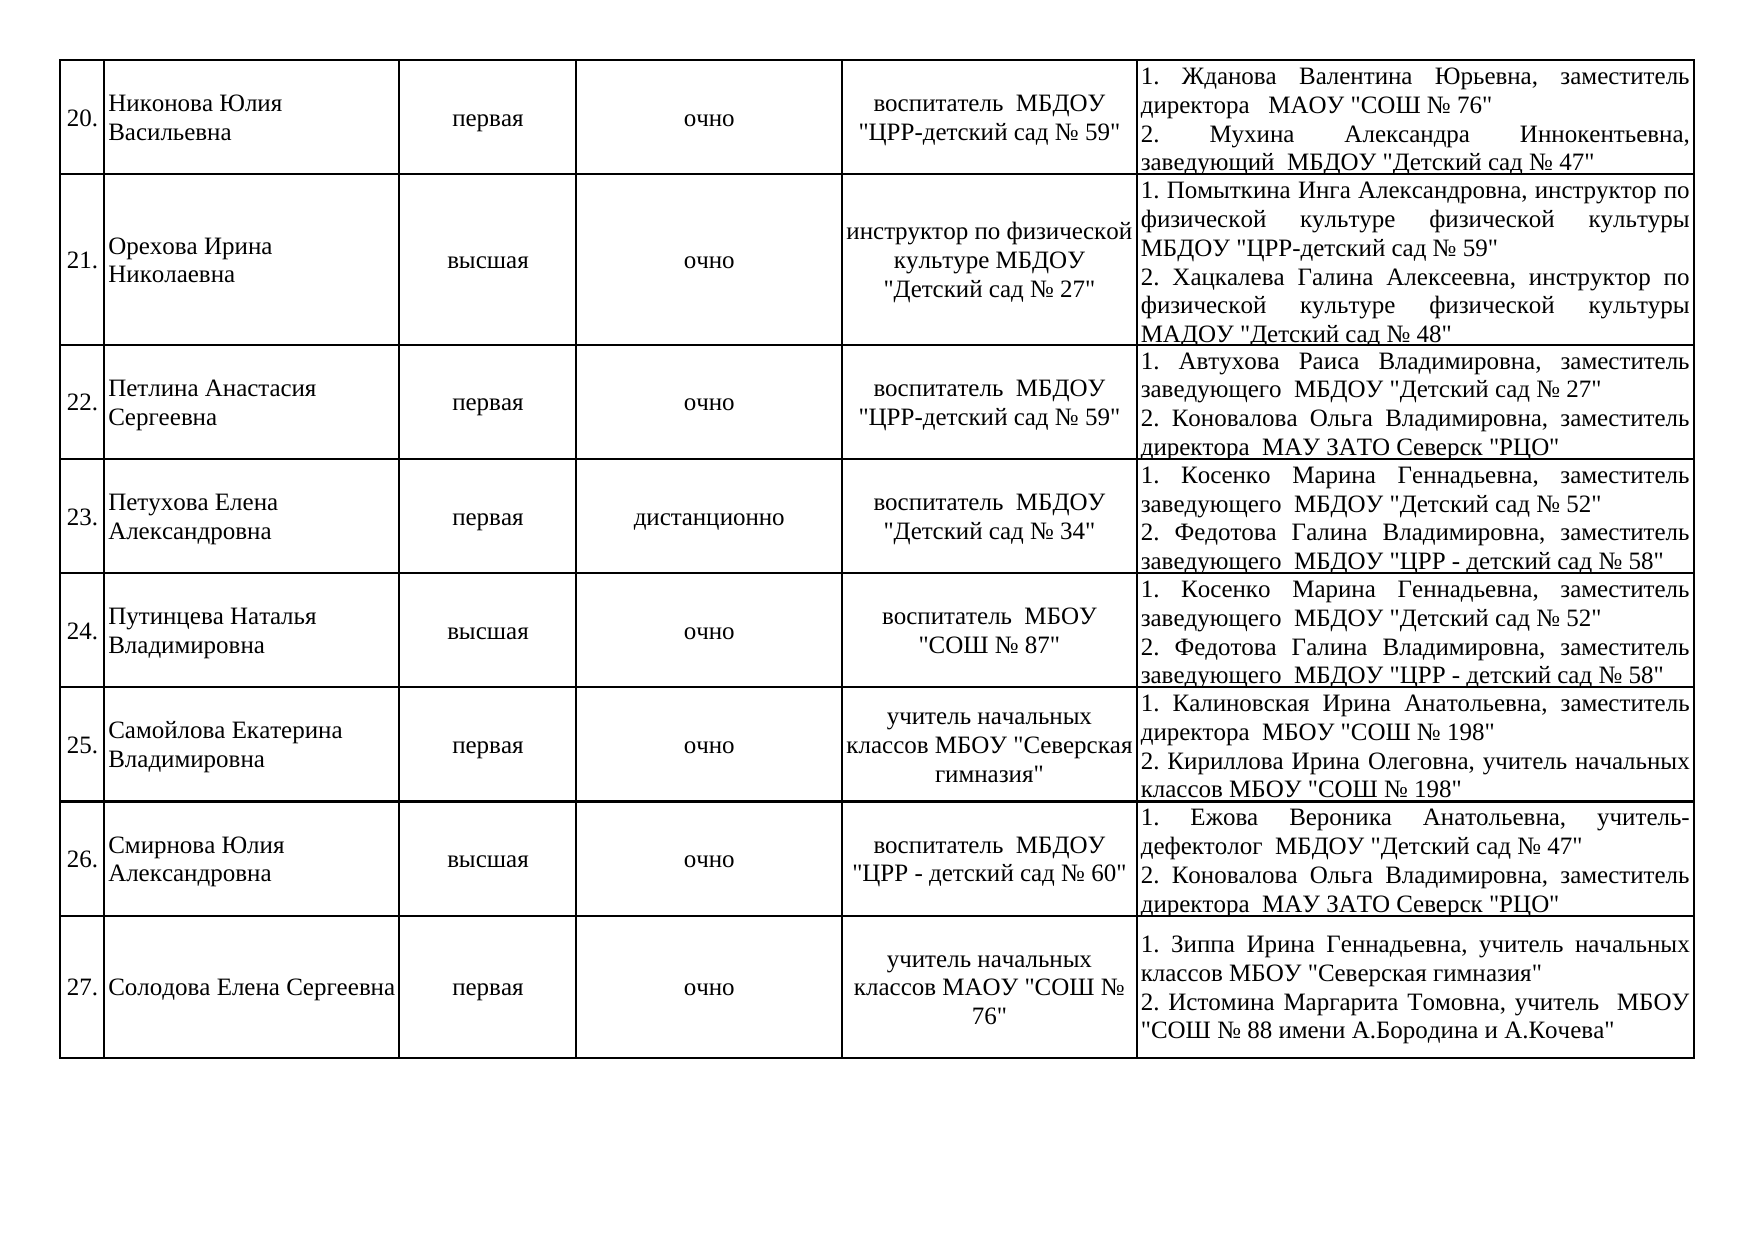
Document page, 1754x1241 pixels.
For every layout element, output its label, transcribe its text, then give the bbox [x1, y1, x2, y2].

table_cell очно [577, 346, 841, 458]
table_cell дистанционно [577, 460, 841, 572]
table_cell воспитатель МБДОУ "Детский сад № 34" [843, 460, 1136, 572]
table_cell высшая [400, 803, 575, 914]
table_cell 26. [61, 803, 103, 914]
table_cell очно [577, 803, 841, 914]
table_cell воспитатель МБДОУ "ЦРР - детский сад № 60" [843, 803, 1136, 914]
table_cell первая [400, 460, 575, 572]
table_header Никонова Юлия Васильевна [105, 61, 398, 173]
table_header первая [400, 61, 575, 173]
table_cell 23. [61, 460, 103, 572]
table_cell 25. [61, 688, 103, 800]
table_cell высшая [400, 175, 575, 344]
table_header очно [577, 61, 841, 173]
table_cell первая [400, 688, 575, 800]
table_cell очно [577, 175, 841, 344]
table_cell Самойлова Екатерина Владимировна [105, 688, 398, 800]
table_cell 1. Калиновская Ирина Анатольевна, заместитель директора МБОУ "СОШ № 198" 2. Кириллова Ирина Олеговна, учитель начальных классов МБОУ "СОШ № 198" [1138, 688, 1693, 800]
table_cell 1. Помыткина Инга Александровна, инструктор по физической культуре физической культуры МБДОУ "ЦРР-детский сад № 59" 2. Хацкалева Галина Алексеевна, инструктор по физической культуре физической культуры МАДОУ "Детский сад № 48" [1138, 175, 1693, 344]
table_cell Петлина Анастасия Сергеевна [105, 346, 398, 458]
table_cell 24. [61, 574, 103, 686]
table_cell 21. [61, 175, 103, 344]
table_cell Петухова Елена Александровна [105, 460, 398, 572]
table_cell учитель начальных классов МАОУ "СОШ № 76" [843, 917, 1136, 1057]
table_cell 1. Ежова Вероника Анатольевна, учитель- дефектолог МБДОУ "Детский сад № 47" 2. Коновалова Ольга Владимировна, заместитель директора МАУ ЗАТО Северск "РЦО" [1138, 803, 1693, 914]
table_cell высшая [400, 574, 575, 686]
table_cell 1. Косенко Марина Геннадьевна, заместитель заведующего МБДОУ "Детский сад № 52" 2. Федотова Галина Владимировна, заместитель заведующего МБДОУ "ЦРР - детский сад № 58" [1138, 574, 1693, 686]
table_cell 1. Зиппа Ирина Геннадьевна, учитель начальных классов МБОУ "Северская гимназия" 2. Истомина Маргарита Томовна, учитель МБОУ "СОШ № 88 имени А.Бородина и А.Кочева" [1138, 917, 1693, 1057]
table_cell воспитатель МБОУ "СОШ № 87" [843, 574, 1136, 686]
table_cell очно [577, 574, 841, 686]
table_cell 22. [61, 346, 103, 458]
table_cell 27. [61, 917, 103, 1057]
table_cell учитель начальных классов МБОУ "Северская гимназия" [843, 688, 1136, 800]
table_header воспитатель МБДОУ "ЦРР-детский сад № 59" [843, 61, 1136, 173]
table_cell первая [400, 917, 575, 1057]
table_cell Солодова Елена Сергеевна [105, 917, 398, 1057]
table_cell Путинцева Наталья Владимировна [105, 574, 398, 686]
table_cell воспитатель МБДОУ "ЦРР-детский сад № 59" [843, 346, 1136, 458]
table_header 20. [61, 61, 103, 173]
table_cell очно [577, 688, 841, 800]
table_header 1. Жданова Валентина Юрьевна, заместитель директора МАОУ "СОШ № 76" 2. Мухина Александра Иннокентьевна, заведующий МБДОУ "Детский сад № 47" [1138, 61, 1693, 173]
table_cell 1. Автухова Раиса Владимировна, заместитель заведующего МБДОУ "Детский сад № 27" 2. Коновалова Ольга Владимировна, заместитель директора МАУ ЗАТО Северск "РЦО" [1138, 346, 1693, 458]
table_cell 1. Косенко Марина Геннадьевна, заместитель заведующего МБДОУ "Детский сад № 52" 2. Федотова Галина Владимировна, заместитель заведующего МБДОУ "ЦРР - детский сад № 58" [1138, 460, 1693, 572]
table_cell очно [577, 917, 841, 1057]
table_cell Орехова Ирина Николаевна [105, 175, 398, 344]
table_cell первая [400, 346, 575, 458]
table_cell Смирнова Юлия Александровна [105, 803, 398, 914]
table_cell инструктор по физической культуре МБДОУ "Детский сад № 27" [843, 175, 1136, 344]
